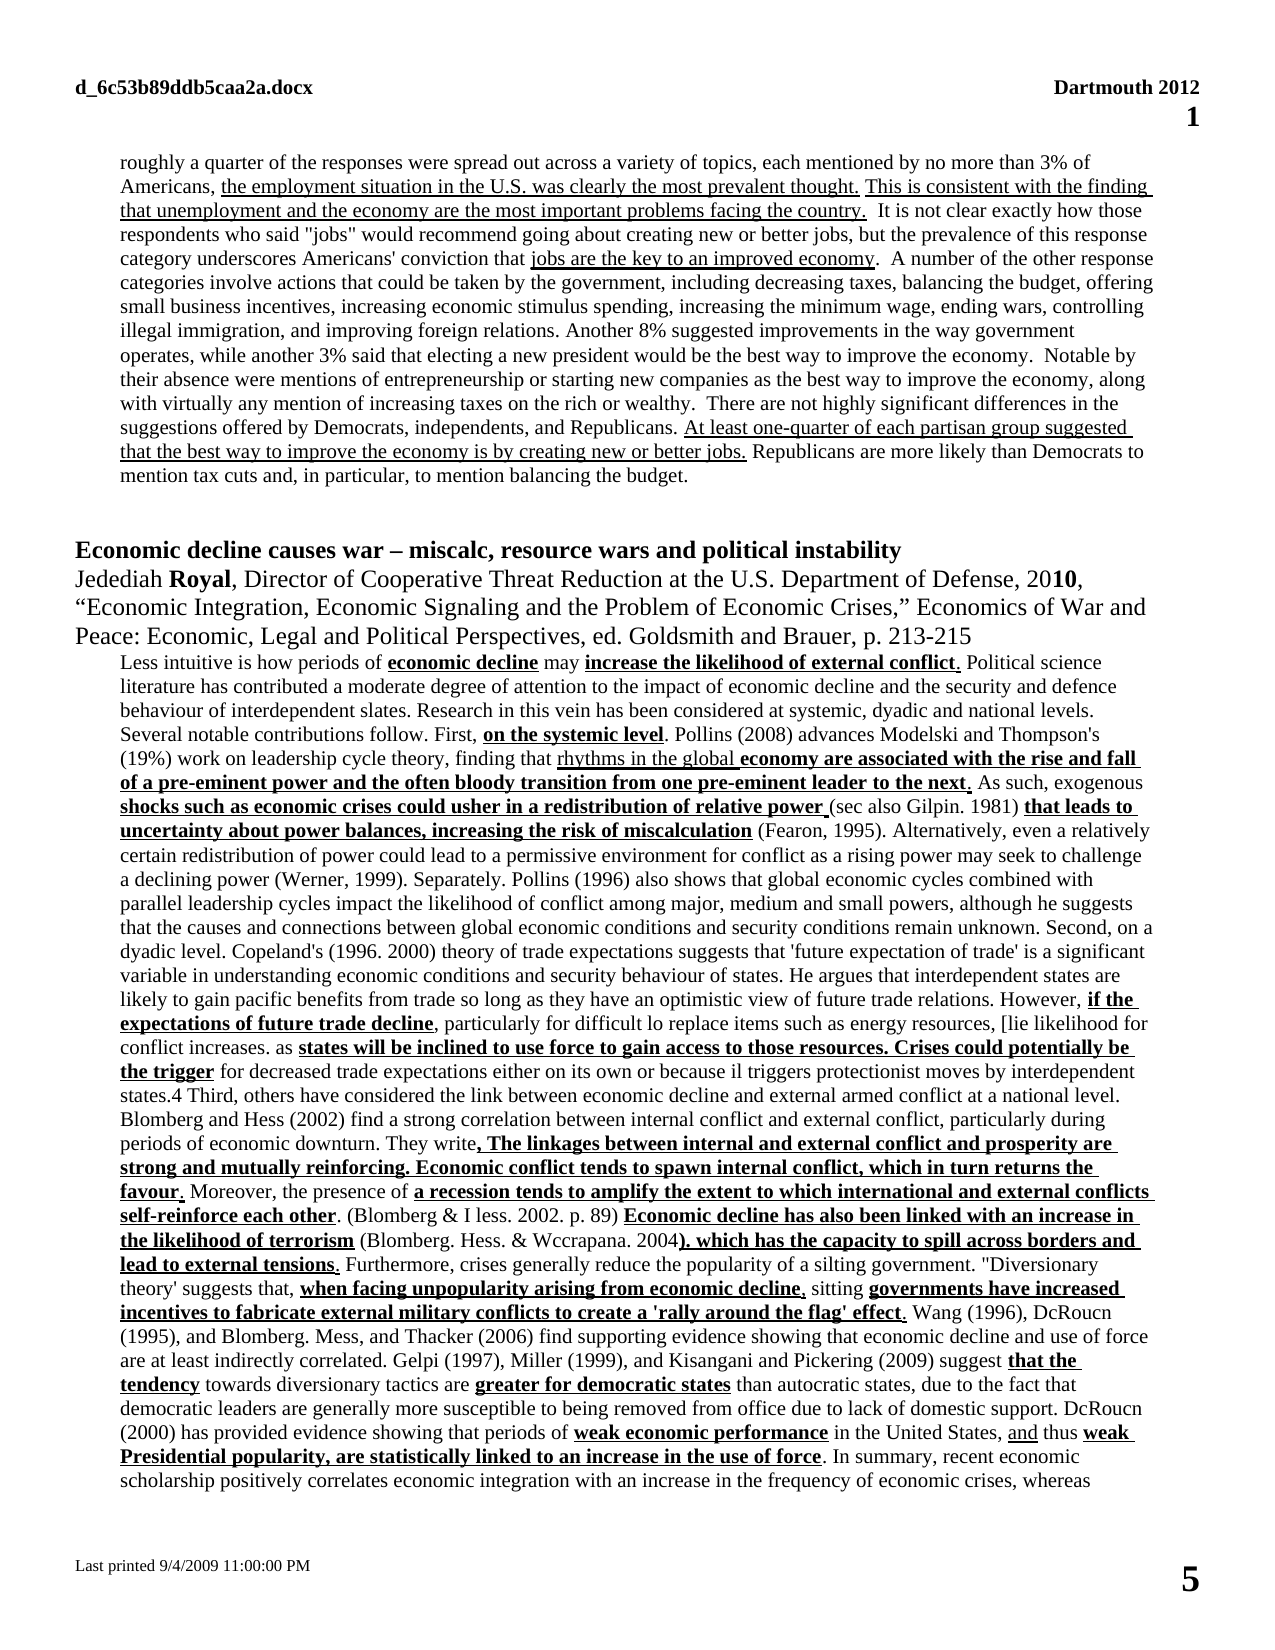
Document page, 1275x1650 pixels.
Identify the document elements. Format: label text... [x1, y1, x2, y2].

text Jedediah Royal, Director of Cooperative Threat Reduction at the U.S. Department of Defense, 2010, “Economic Integration, Economic Signaling and the Problem of Economic Crises,” Economics of War and Peace: Economic, Legal and Political Perspectives, ed. Goldsmith and Brauer, p. 213-215 [75, 564, 1200, 650]
text Economic decline causes war – miscalc, resource wars and political instability [75, 535, 1200, 564]
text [120, 650, 1155, 1492]
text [120, 150, 1155, 487]
